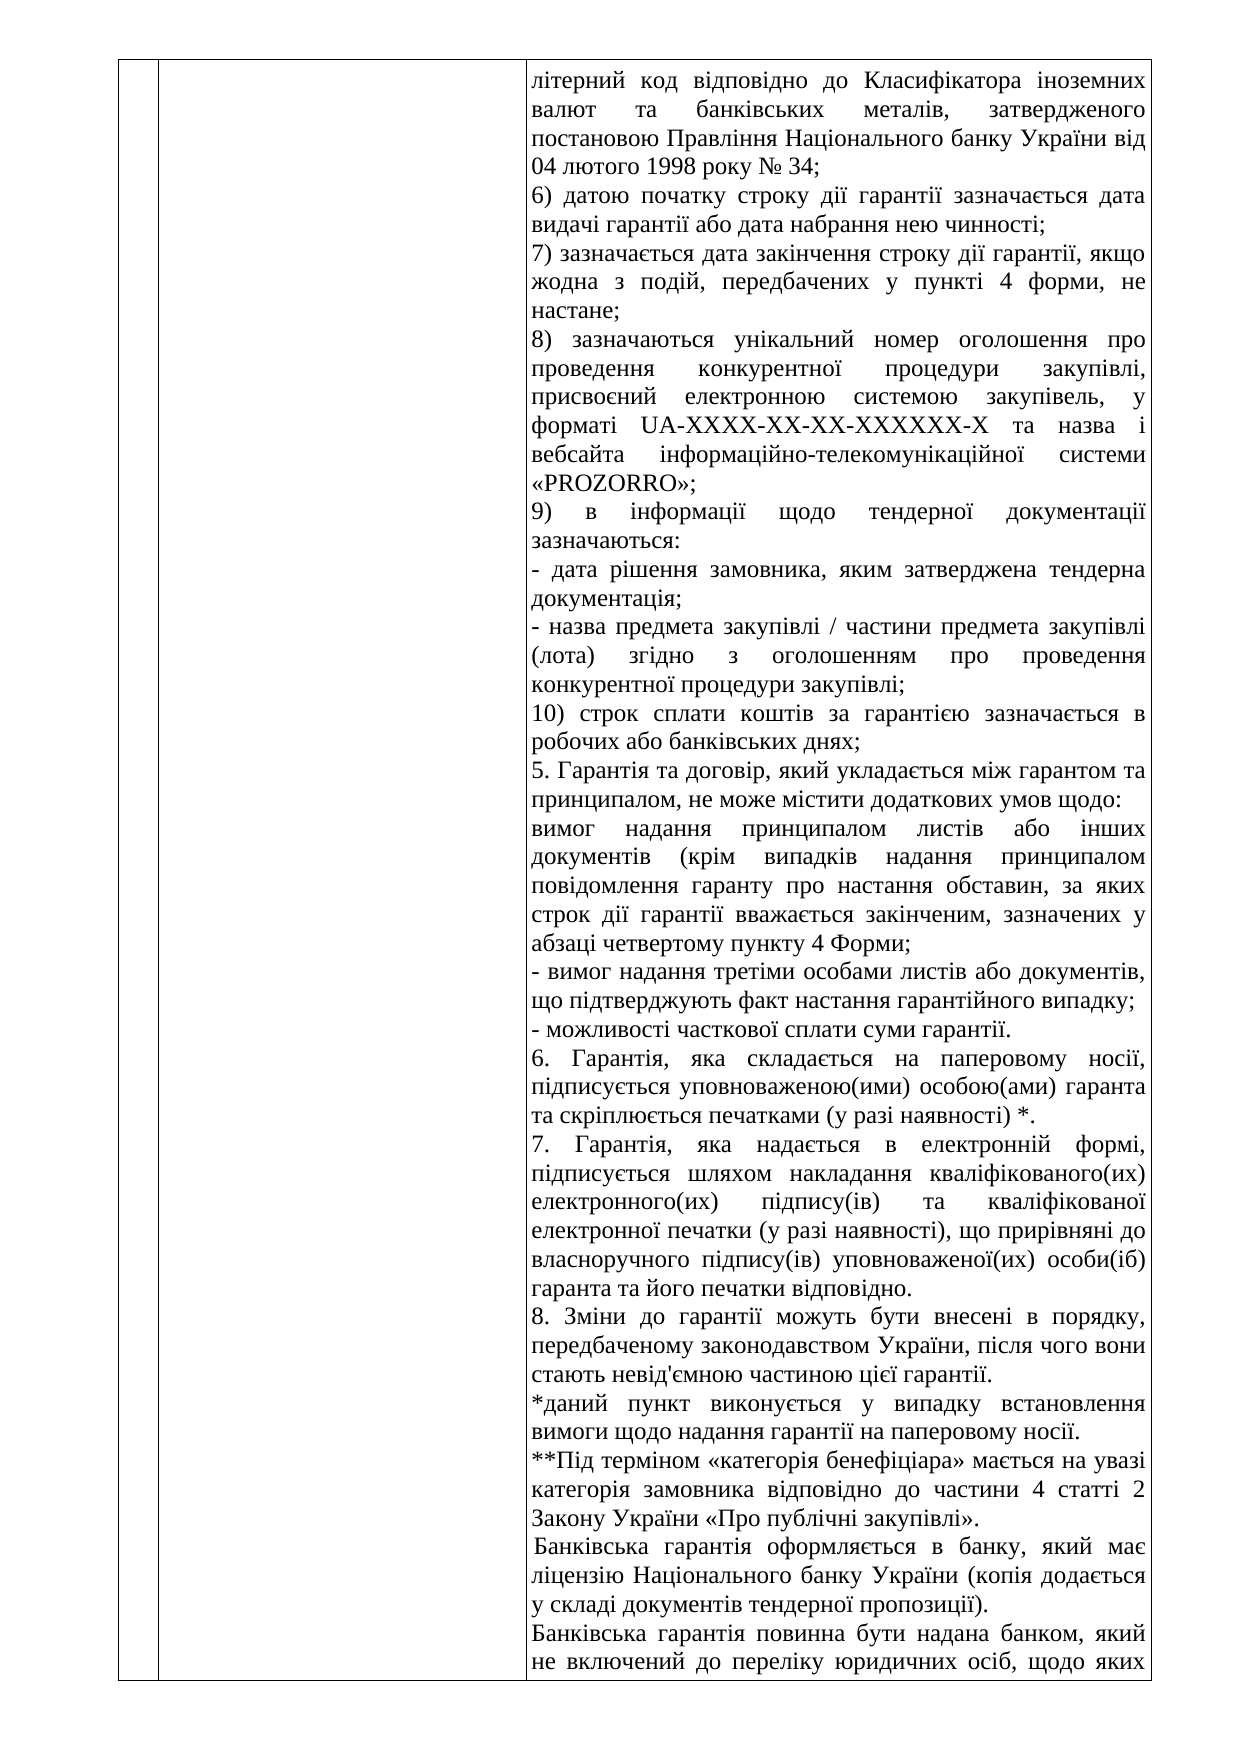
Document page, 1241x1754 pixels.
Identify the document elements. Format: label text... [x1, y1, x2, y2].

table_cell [527, 60, 1151, 1680]
table_cell 2 [119, 60, 158, 1680]
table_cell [159, 60, 526, 1680]
